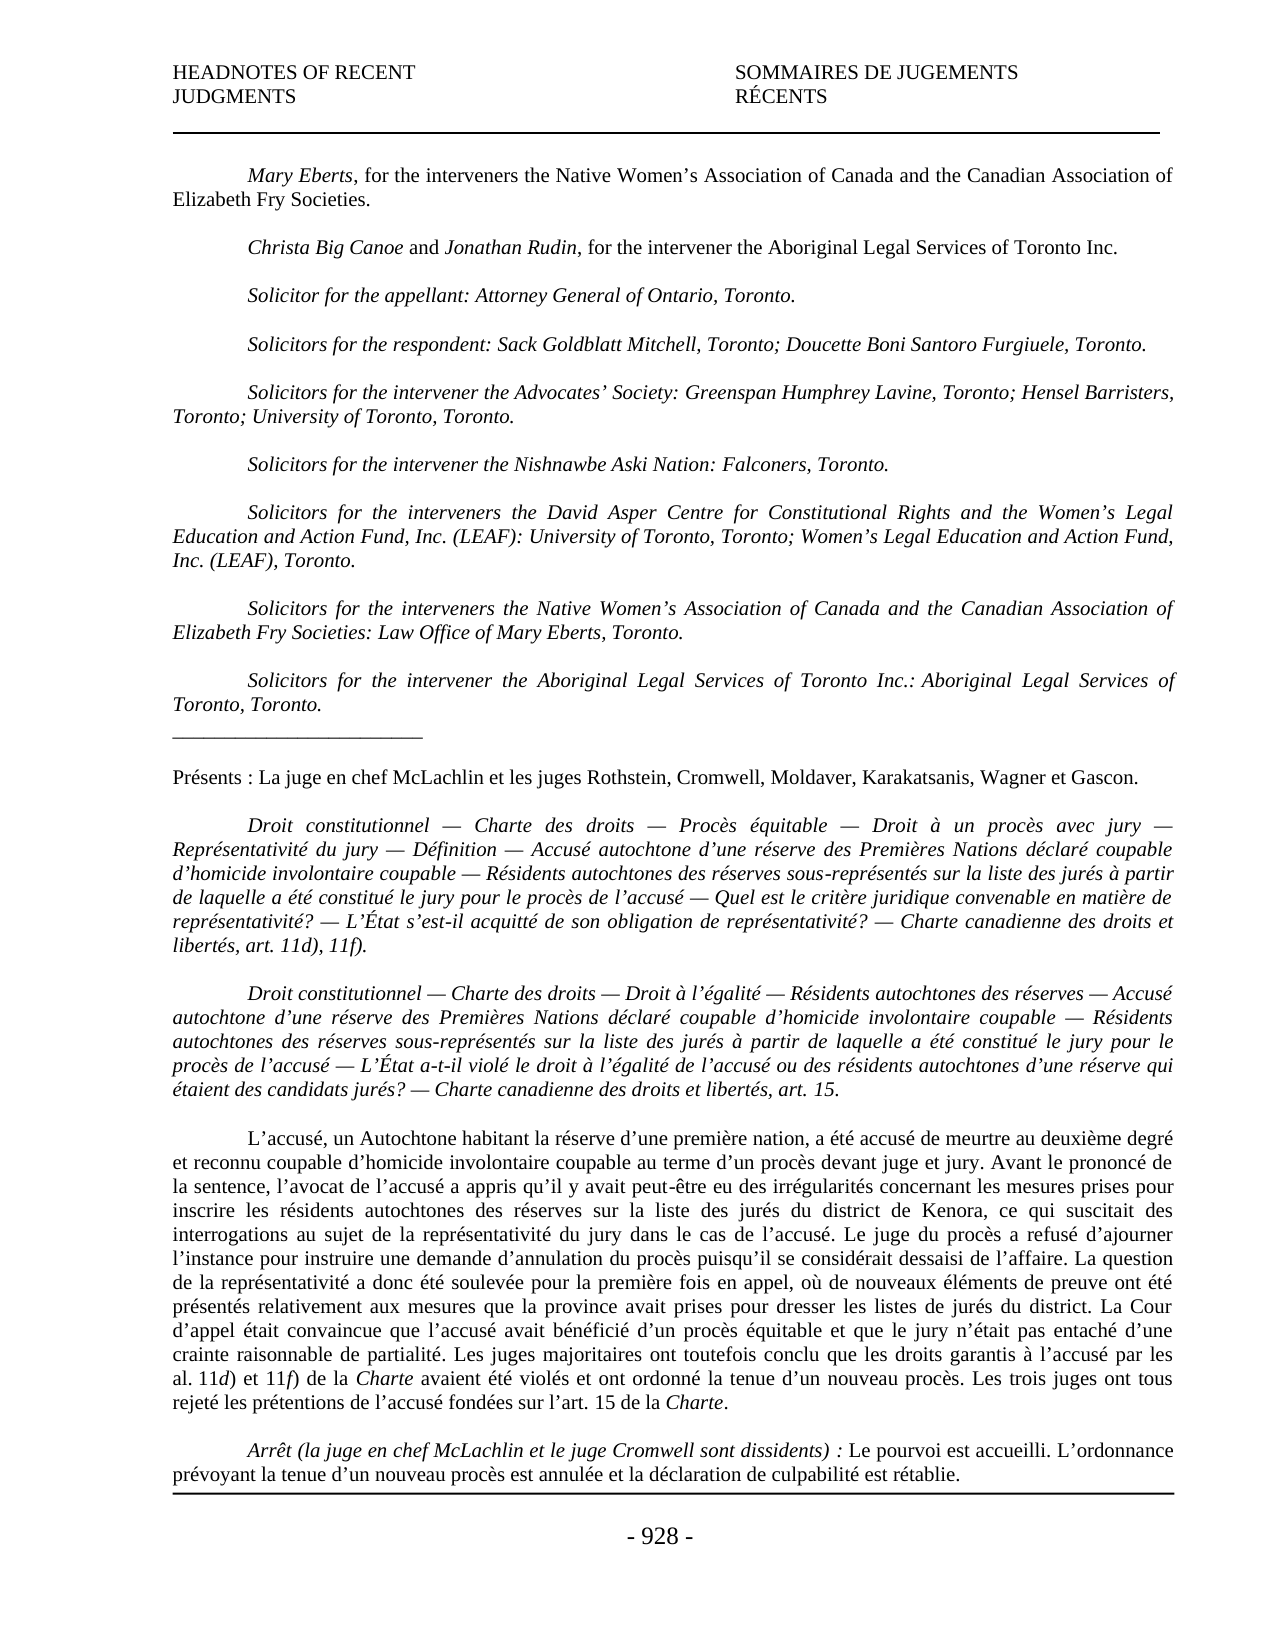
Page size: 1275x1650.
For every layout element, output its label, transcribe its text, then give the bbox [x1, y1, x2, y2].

text L’accusé, un Autochtone habitant la réserve d’une première nation, a été accusé de meurtre au deuxième degré et reconnu coupable d’homicide involontaire coupable au terme d’un procès devant juge et jury. Avant le prononcé de la sentence, l’avocat de l’accusé a appris qu’il y avait peut-être eu des irrégularités concernant les mesures prises pour inscrire les résidents autochtones des réserves sur la liste des jurés du district de Kenora, ce qui suscitait des interrogations au sujet de la représentativité du jury dans le cas de l’accusé. Le juge du procès a refusé d’ajourner l’instance pour instruire une demande d’annulation du procès puisqu’il se considérait dessaisi de l’affaire. La question de la représentativité a donc été soulevée pour la première fois en appel, où de nouveaux éléments de preuve ont été présentés relativement aux mesures que la province avait prises pour dresser les listes de jurés du district. La Cour d’appel était convaincue que l’accusé avait bénéficié d’un procès équitable et que le jury n’était pas entaché d’une crainte raisonnable de partialité. Les juges majoritaires ont toutefois conclu que les droits garantis à l’accusé par les al. 11d) et 11f) de la Charte avaient été violés et ont ordonné la tenue d’un nouveau procès. Les trois juges ont tous rejeté les prétentions de l’accusé fondées sur l’art. 15 de la Charte. [172, 1126, 1174, 1414]
text Solicitor for the appellant: Attorney General of Ontario, Toronto. [172, 283, 1174, 307]
text Droit constitutionnel — Charte des droits — Procès équitable — Droit à un procès avec jury — Représentativité du jury — Définition — Accusé autochtone d’une réserve des Premières Nations déclaré coupable d’homicide involontaire coupable — Résidents autochtones des réserves sous-représentés sur la liste des jurés à partir de laquelle a été constitué le jury pour le procès de l’accusé — Quel est le critère juridique convenable en matière de représentativité? — L’État s’est-il acquitté de son obligation de représentativité? — Charte canadienne des droits et libertés, art. 11d), 11f). [172, 813, 1174, 957]
text Solicitors for the interveners the David Asper Centre for Constitutional Rights and the Women’s Legal Education and Action Fund, Inc. (LEAF): University of Toronto, Toronto; Women’s Legal Education and Action Fund, Inc. (LEAF), Toronto. [172, 500, 1174, 572]
text Solicitors for the intervener the Nishnawbe Aski Nation: Falconers, Toronto. [172, 452, 1174, 476]
text Solicitors for the respondent: Sack Goldblatt Mitchell, Toronto; Doucette Boni Santoro Furgiuele, Toronto. [172, 331, 1174, 356]
text ________________________ [172, 716, 1174, 741]
text Christa Big Canoe and Jonathan Rudin, for the intervener the Aboriginal Legal Services of Toronto Inc. [172, 235, 1174, 259]
text Mary Eberts, for the interveners the Native Women’s Association of Canada and the Canadian Association of Elizabeth Fry Societies. [172, 163, 1174, 211]
text Solicitors for the intervener the Aboriginal Legal Services of Toronto Inc.: Aboriginal Legal Services of Toronto, Toronto. [172, 668, 1174, 716]
text Solicitors for the intervener the Advocates’ Society: Greenspan Humphrey Lavine, Toronto; Hensel Barristers, Toronto; University of Toronto, Toronto. [172, 379, 1174, 428]
text Présents : La juge en chef McLachlin et les juges Rothstein, Cromwell, Moldaver, Karakatsanis, Wagner et Gascon. [172, 764, 1174, 789]
text Droit constitutionnel — Charte des droits — Droit à l’égalité — Résidents autochtones des réserves — Accusé autochtone d’une réserve des Premières Nations déclaré coupable d’homicide involontaire coupable — Résidents autochtones des réserves sous-représentés sur la liste des jurés à partir de laquelle a été constitué le jury pour le procès de l’accusé — L’État a-t-il violé le droit à l’égalité de l’accusé ou des résidents autochtones d’une réserve qui étaient des candidats jurés? — Charte canadienne des droits et libertés, art. 15. [172, 981, 1174, 1101]
text Solicitors for the interveners the Native Women’s Association of Canada and the Canadian Association of Elizabeth Fry Societies: Law Office of Mary Eberts, Toronto. [172, 596, 1174, 644]
text Arrêt (la juge en chef McLachlin et le juge Cromwell sont dissidents) : Le pourvoi est accueilli. L’ordonnance prévoyant la tenue d’un nouveau procès est annulée et la déclaration de culpabilité est rétablie. [172, 1438, 1174, 1486]
